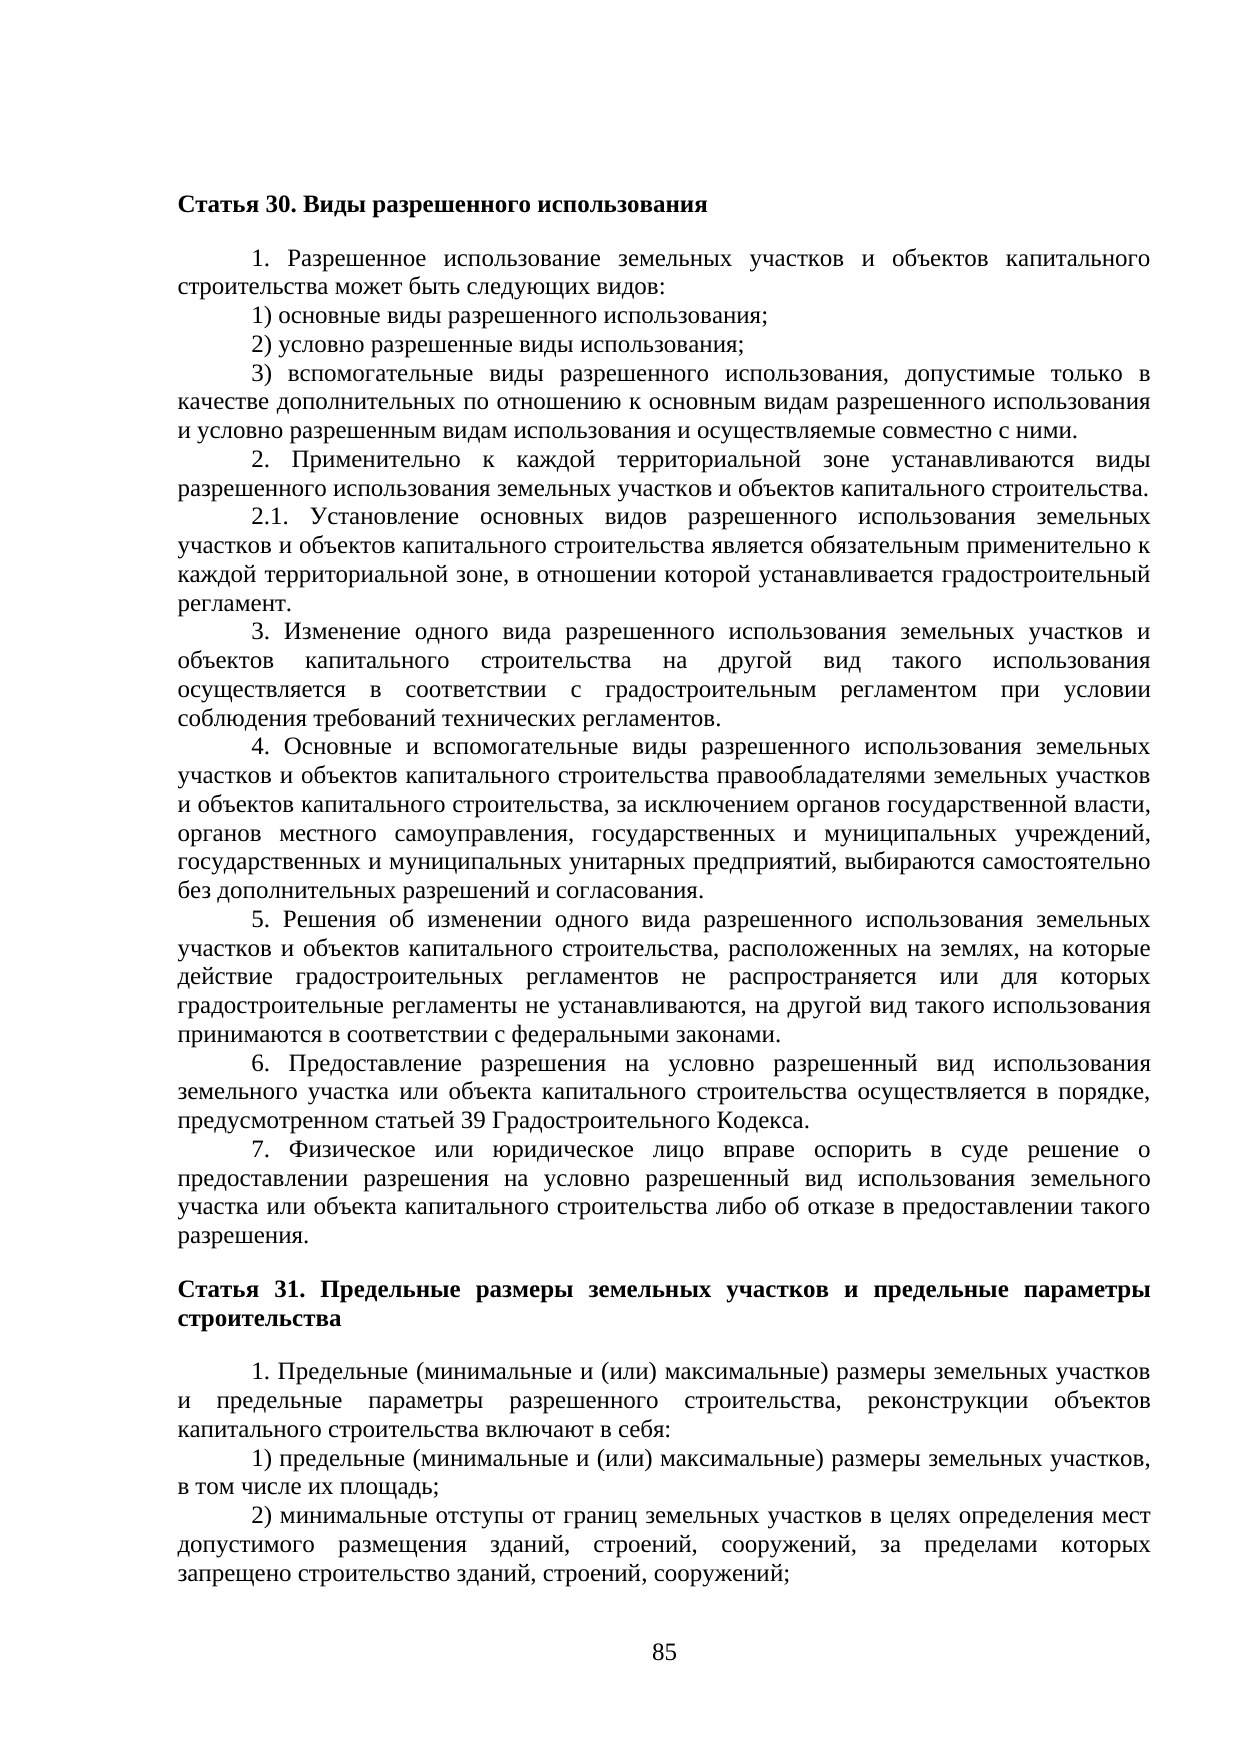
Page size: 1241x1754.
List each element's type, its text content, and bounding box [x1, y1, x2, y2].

list 1) предельные (минимальные и (или) максимальные) размеры земельных участков, в том числе их площадь; [177, 1443, 1152, 1500]
text Статья 31. Предельные размеры земельных участков и предельные параметры строительства [177, 1274, 1152, 1331]
list 6. Предоставление разрешения на условно разрешенный вид использования земельного участка или объекта капитального строительства осуществляется в порядке, предусмотренном статьей 39 Градостроительного Кодекса. [177, 1048, 1152, 1134]
list 2.1. Установление основных видов разрешенного использования земельных участков и объектов капитального строительства является обязательным применительно к каждой территориальной зоне, в отношении которой устанавливается градостроительный регламент. [177, 501, 1152, 616]
list 2) минимальные отступы от границ земельных участков в целях определения мест допустимого размещения зданий, строений, сооружений, за пределами которых запрещено строительство зданий, строений, сооружений; [177, 1500, 1152, 1586]
list 7. Физическое или юридическое лицо вправе оспорить в суде решение о предоставлении разрешения на условно разрешенный вид использования земельного участка или объекта капитального строительства либо об отказе в предоставлении такого разрешения. [177, 1134, 1152, 1249]
list 2) условно разрешенные виды использования; [177, 329, 1152, 358]
list 3) вспомогательные виды разрешенного использования, допустимые только в качестве дополнительных по отношению к основным видам разрешенного использования и условно разрешенным видам использования и осуществляемые совместно с ними. [177, 358, 1152, 444]
list 2. Применительно к каждой территориальной зоне устанавливаются виды разрешенного использования земельных участков и объектов капитального строительства. [177, 444, 1152, 501]
list 4. Основные и вспомогательные виды разрешенного использования земельных участков и объектов капитального строительства правообладателями земельных участков и объектов капитального строительства, за исключением органов государственной власти, органов местного самоуправления, государственных и муниципальных учреждений, государственных и муниципальных унитарных предприятий, выбираются самостоятельно без дополнительных разрешений и согласования. [177, 731, 1152, 904]
list 1. Разрешенное использование земельных участков и объектов капитального строительства может быть следующих видов: [177, 243, 1152, 300]
list 1) основные виды разрешенного использования; [177, 300, 1152, 329]
list 5. Решения об изменении одного вида разрешенного использования земельных участков и объектов капитального строительства, расположенных на землях, на которые действие градостроительных регламентов не распространяется или для которых градостроительные регламенты не устанавливаются, на другой вид такого использования принимаются в соответствии с федеральными законами. [177, 904, 1152, 1048]
list 3. Изменение одного вида разрешенного использования земельных участков и объектов капитального строительства на другой вид такого использования осуществляется в соответствии с градостроительным регламентом при условии соблюдения требований технических регламентов. [177, 616, 1152, 731]
text Статья 30. Виды разрешенного использования [177, 189, 1152, 218]
list 1. Предельные (минимальные и (или) максимальные) размеры земельных участков и предельные параметры разрешенного строительства, реконструкции объектов капитального строительства включают в себя: [177, 1356, 1152, 1443]
